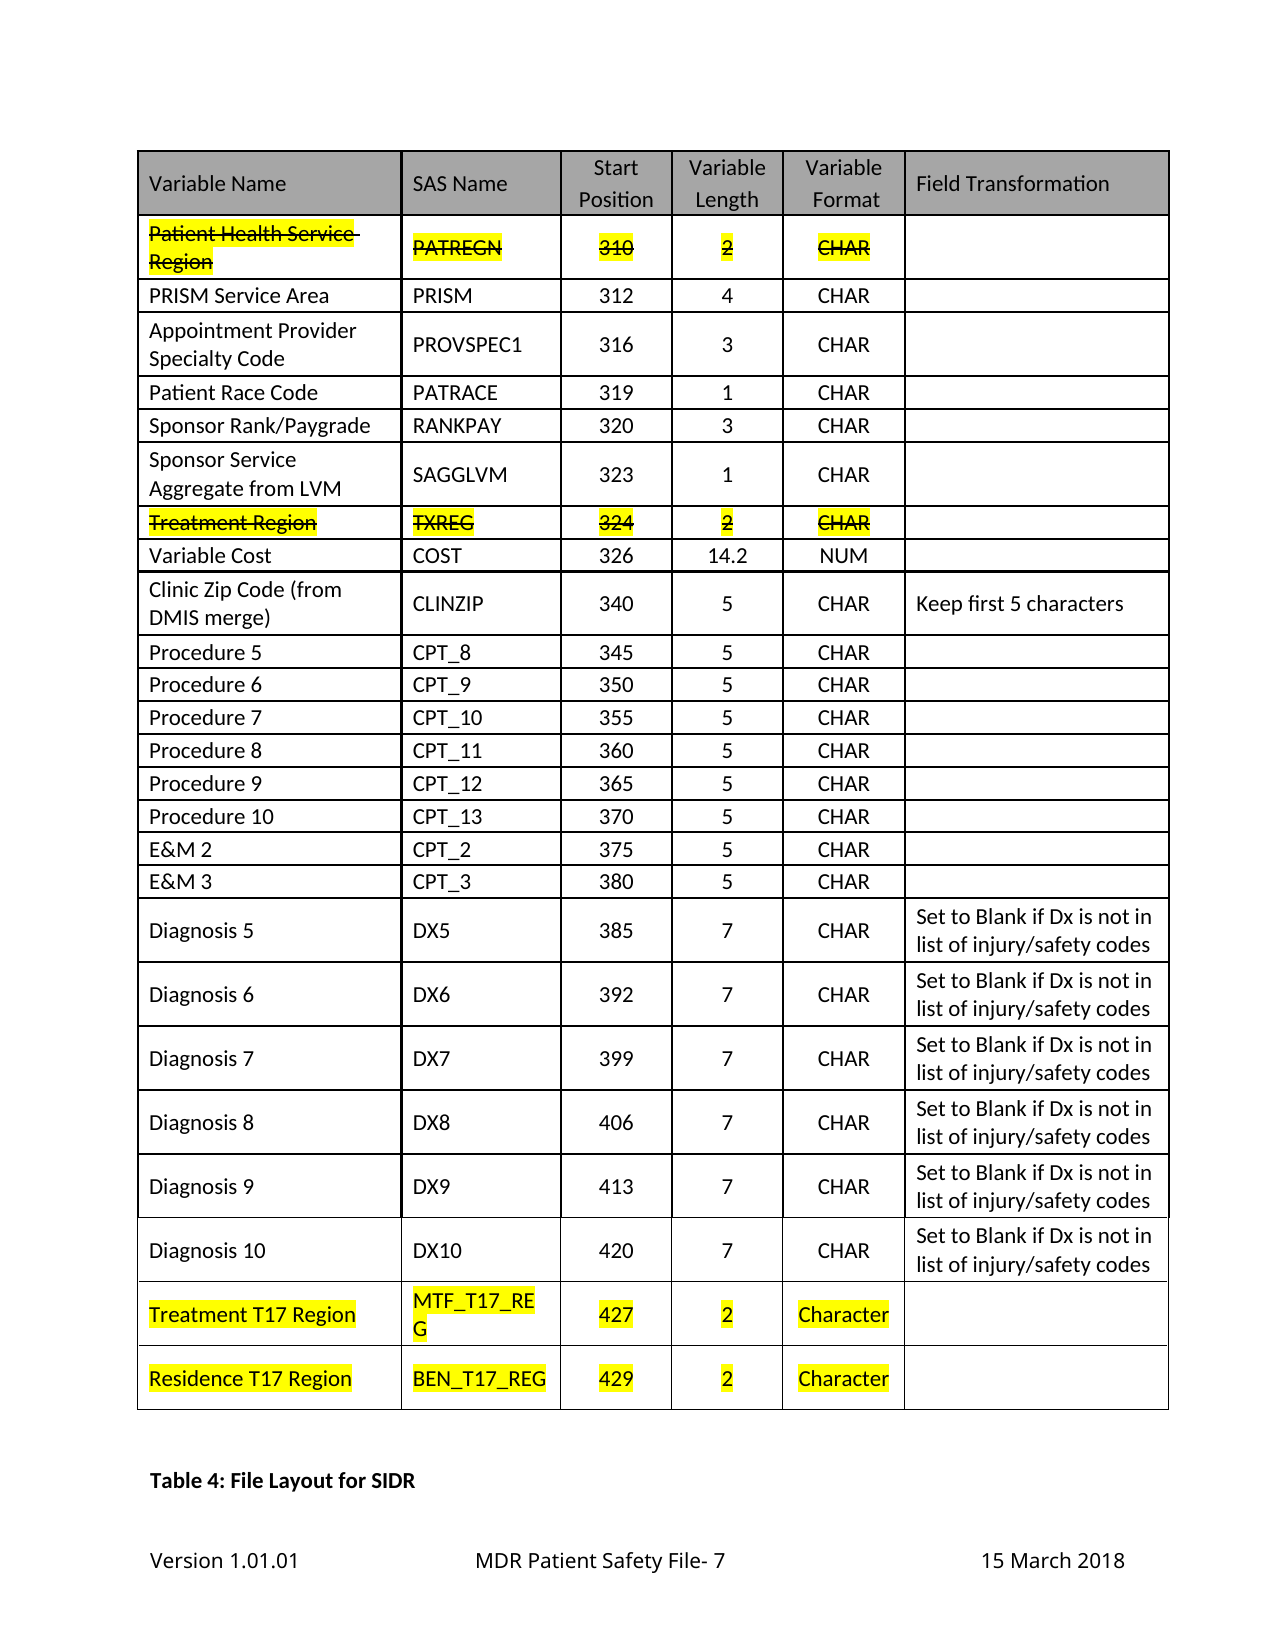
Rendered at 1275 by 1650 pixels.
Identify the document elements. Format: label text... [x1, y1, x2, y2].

table_cell Treatment T17 Region [138, 1281, 401, 1345]
table_cell Diagnosis 5 [139, 899, 400, 961]
table_cell CPT_9 [403, 669, 560, 700]
table_cell 319 [562, 377, 671, 408]
table_cell 2 [673, 507, 782, 537]
table_cell DX7 [403, 1027, 560, 1089]
table_cell CHAR [784, 216, 904, 278]
table_cell NUM [784, 540, 904, 570]
table_cell CHAR [784, 833, 904, 864]
table_cell 370 [562, 801, 671, 831]
table_cell Sponsor Rank/Paygrade [139, 410, 400, 441]
table_cell 1 [673, 443, 782, 505]
table_cell DX6 [403, 963, 560, 1025]
table_cell CHAR [784, 410, 904, 441]
table_cell Diagnosis 8 [139, 1091, 400, 1153]
table_cell Position [562, 181, 671, 214]
table_cell CHAR [784, 735, 904, 766]
table_cell CHAR [784, 963, 904, 1025]
table_cell PATRACE [403, 377, 560, 408]
table_cell 5 [673, 801, 782, 831]
table_cell E&M 3 [139, 866, 400, 897]
table_cell PRISM [403, 280, 560, 311]
table_cell Diagnosis 10 [138, 1218, 401, 1281]
table_cell 5 [673, 768, 782, 798]
table_cell 340 [562, 573, 671, 634]
table_cell 2 [673, 216, 782, 278]
table_cell PROVSPEC1 [403, 313, 560, 375]
table_cell Set to Blank if Dx is not in list of injury/safety codes [906, 963, 1168, 1025]
table_cell 2 [672, 1346, 782, 1409]
table_cell Residence T17 Region [138, 1345, 401, 1409]
table_cell Character [783, 1346, 904, 1409]
table_cell SAGGLVM [403, 443, 560, 505]
table_cell CPT_10 [403, 702, 560, 733]
table_cell 7 [673, 1155, 782, 1217]
table_cell Procedure 9 [139, 768, 400, 798]
table_cell [906, 280, 1168, 311]
table_cell 7 [672, 1218, 782, 1281]
table_cell CHAR [784, 507, 904, 537]
table_cell DX8 [403, 1091, 560, 1153]
table_cell Set to Blank if Dx is not in list of injury/safety codes [906, 1091, 1168, 1153]
table_cell Diagnosis 9 [139, 1155, 400, 1217]
table_cell Keep first 5 characters [906, 573, 1168, 634]
table_cell CPT_2 [403, 833, 560, 864]
table_cell 427 [561, 1282, 671, 1345]
table_cell [905, 1345, 1168, 1409]
table_cell [906, 702, 1168, 733]
table_header Field Transformation [906, 152, 1168, 214]
table_cell Clinic Zip Code (from DMIS merge) [139, 573, 400, 634]
table_cell Set to Blank if Dx is not in list of injury/safety codes [905, 1217, 1168, 1281]
table_cell 399 [562, 1027, 671, 1089]
table_cell 5 [673, 669, 782, 700]
table_cell 380 [562, 866, 671, 897]
table_cell 5 [673, 833, 782, 864]
table_cell CHAR [784, 1027, 904, 1089]
table_cell DX10 [402, 1218, 560, 1281]
table_cell DX5 [403, 899, 560, 961]
table_cell Sponsor Service Aggregate from LVM [139, 443, 400, 505]
table_cell Procedure 10 [139, 801, 400, 831]
table_header Variable [673, 152, 782, 181]
table_cell CHAR [783, 1218, 904, 1281]
table_cell 345 [562, 636, 671, 667]
table_cell PRISM Service Area [139, 280, 400, 311]
table_header Variable Name [139, 152, 400, 214]
table_cell MTF_T17_REG [402, 1282, 560, 1345]
table_cell [906, 735, 1168, 766]
table_cell 420 [561, 1218, 671, 1281]
table_cell CHAR [784, 866, 904, 897]
table_cell [906, 768, 1168, 798]
table_cell 375 [562, 833, 671, 864]
table_cell RANKPAY [403, 410, 560, 441]
table_cell 3 [673, 313, 782, 375]
table_cell Patient Race Code [139, 377, 400, 408]
table_cell CPT_13 [403, 801, 560, 831]
table_cell CHAR [784, 280, 904, 311]
table_cell 406 [562, 1091, 671, 1153]
table_cell 4 [673, 280, 782, 311]
table_cell DX9 [403, 1155, 560, 1217]
table_cell BEN_T17_REG [402, 1346, 560, 1409]
table_cell Procedure 8 [139, 735, 400, 766]
table_cell [906, 507, 1168, 537]
table_cell Procedure 6 [139, 669, 400, 700]
table_cell 365 [562, 768, 671, 798]
table_cell CHAR [784, 443, 904, 505]
table_cell CHAR [784, 636, 904, 667]
table_cell 360 [562, 735, 671, 766]
table_cell Set to Blank if Dx is not in list of injury/safety codes [906, 899, 1168, 961]
table_cell 14.2 [673, 540, 782, 570]
table_cell COST [403, 540, 560, 570]
table_cell 5 [673, 866, 782, 897]
table_cell Length [673, 181, 782, 214]
table_cell 392 [562, 963, 671, 1025]
table_cell CHAR [784, 669, 904, 700]
table_cell 355 [562, 702, 671, 733]
table_header Start [562, 152, 671, 181]
table_cell Appointment Provider Specialty Code [139, 313, 400, 375]
table_cell [906, 669, 1168, 700]
table_cell 1 [673, 377, 782, 408]
table_cell CPT_11 [403, 735, 560, 766]
table_cell Character [783, 1282, 904, 1345]
table_cell Procedure 7 [139, 702, 400, 733]
text Table 4: File Layout for SIDR [150, 1466, 1125, 1494]
table_cell [906, 801, 1168, 831]
table_cell Procedure 5 [139, 636, 400, 667]
table_cell CHAR [784, 702, 904, 733]
table_cell Treatment Region [139, 507, 400, 537]
table_cell 310 [562, 216, 671, 278]
table_cell 7 [673, 963, 782, 1025]
table_cell CPT_8 [403, 636, 560, 667]
table_cell 326 [562, 540, 671, 570]
table_cell 320 [562, 410, 671, 441]
table_cell Set to Blank if Dx is not in list of injury/safety codes [906, 1155, 1168, 1217]
table_cell 5 [673, 636, 782, 667]
table_cell Patient Health Service Region [139, 216, 400, 278]
table_cell CHAR [784, 377, 904, 408]
table_cell 323 [562, 443, 671, 505]
table_cell [906, 866, 1168, 897]
table_cell PATREGN [403, 216, 560, 278]
table_cell CHAR [784, 313, 904, 375]
table_cell [906, 833, 1168, 864]
table_cell [906, 636, 1168, 667]
table_cell CHAR [784, 1091, 904, 1153]
table_cell CHAR [784, 801, 904, 831]
table_cell CHAR [784, 1155, 904, 1217]
table_cell 413 [562, 1155, 671, 1217]
table_cell [906, 443, 1168, 505]
table_cell [906, 377, 1168, 408]
table_cell TXREG [403, 507, 560, 537]
table_cell [906, 313, 1168, 375]
table_cell 5 [673, 573, 782, 634]
table_cell CHAR [784, 768, 904, 798]
table_cell [906, 540, 1168, 570]
table_cell Diagnosis 6 [139, 963, 400, 1025]
table_cell 350 [562, 669, 671, 700]
table_cell Format [784, 181, 904, 214]
table_cell [905, 1281, 1168, 1345]
table_cell E&M 2 [139, 833, 400, 864]
table_cell 7 [673, 1027, 782, 1089]
table_cell CHAR [784, 899, 904, 961]
table_cell [906, 410, 1168, 441]
table_cell 316 [562, 313, 671, 375]
table_cell 7 [673, 899, 782, 961]
table_cell CPT_12 [403, 768, 560, 798]
table_cell CPT_3 [403, 866, 560, 897]
table_cell [906, 216, 1168, 278]
table_cell Variable Cost [139, 540, 400, 570]
table_header Variable [784, 152, 904, 181]
table_cell 429 [561, 1346, 671, 1409]
table_cell 5 [673, 702, 782, 733]
table_cell CHAR [784, 573, 904, 634]
table_cell 5 [673, 735, 782, 766]
table_cell Diagnosis 7 [139, 1027, 400, 1089]
table_cell 324 [562, 507, 671, 537]
table_cell Set to Blank if Dx is not in list of injury/safety codes [906, 1027, 1168, 1089]
table_cell 3 [673, 410, 782, 441]
table_cell CLINZIP [403, 573, 560, 634]
table_cell 7 [673, 1091, 782, 1153]
table_cell 2 [672, 1282, 782, 1345]
table_header SAS Name [403, 152, 560, 214]
table_cell 385 [562, 899, 671, 961]
table_cell 312 [562, 280, 671, 311]
